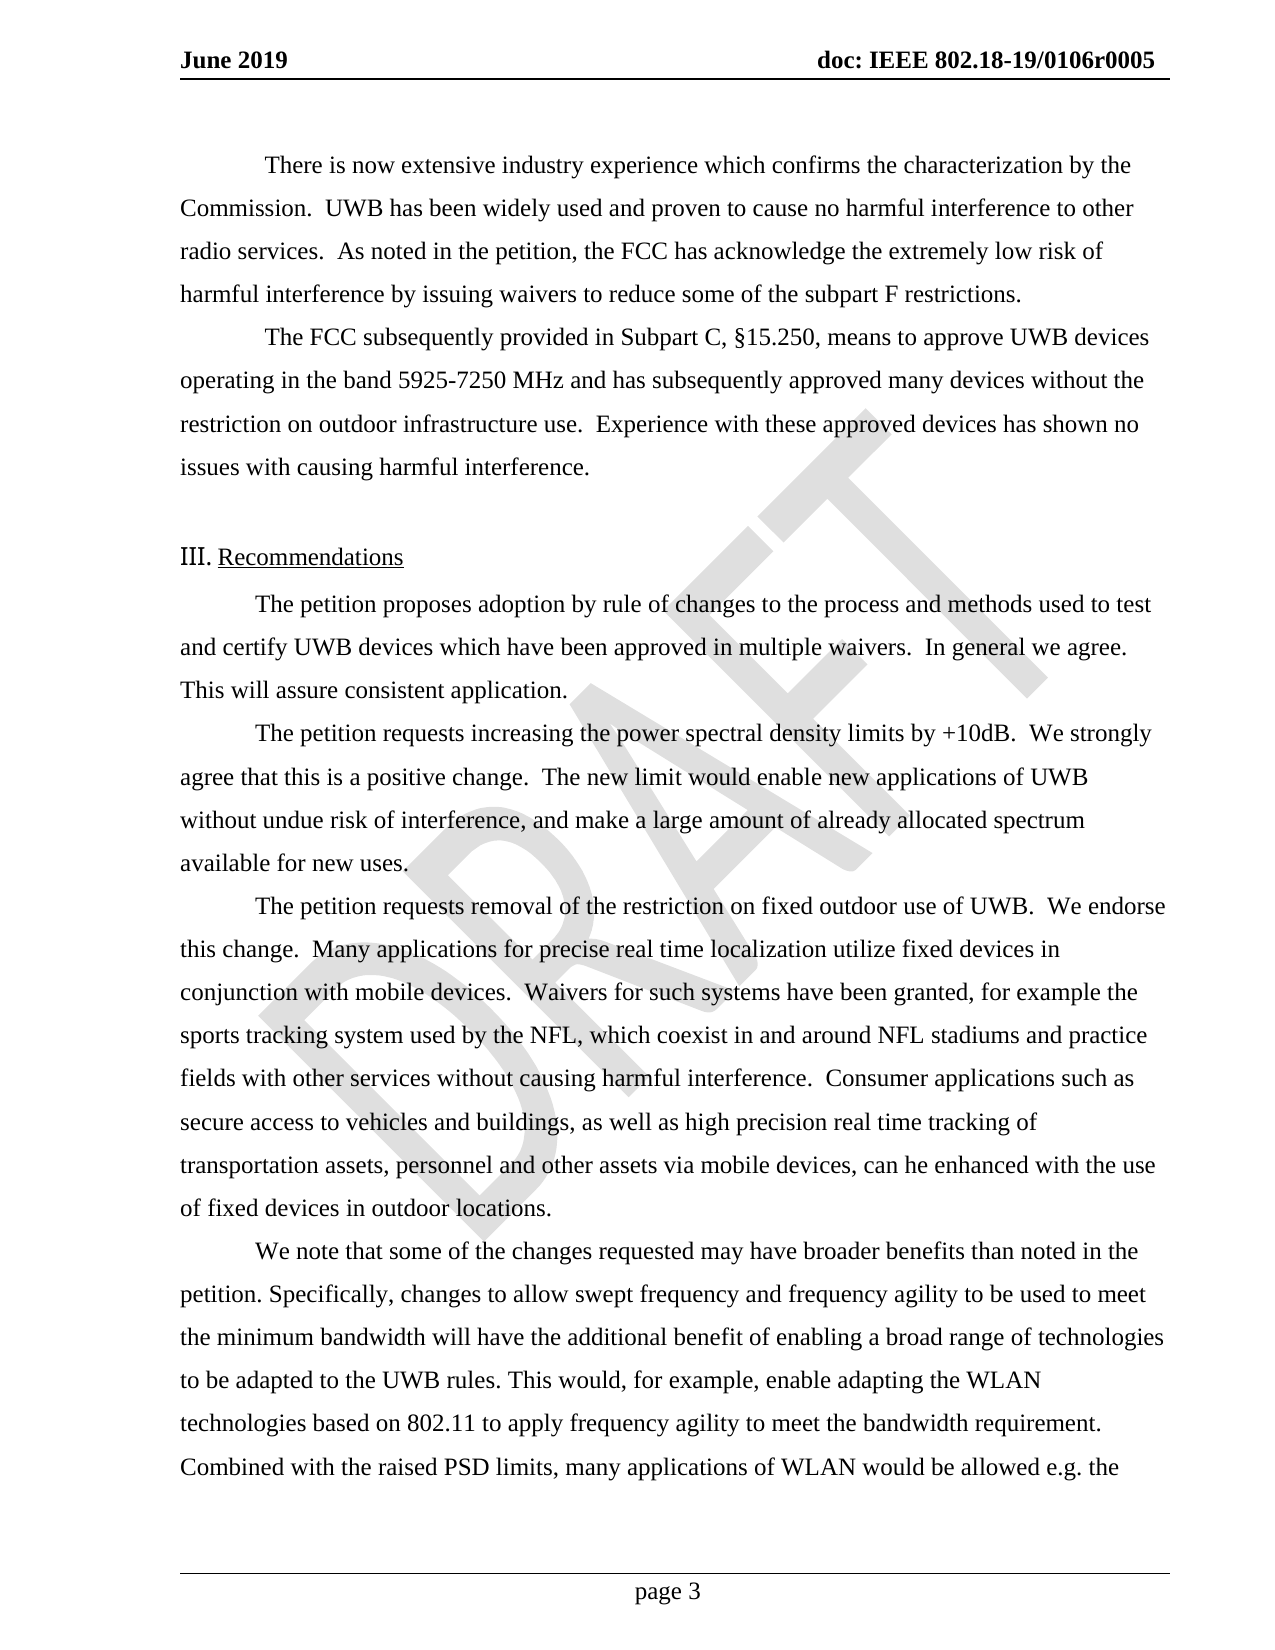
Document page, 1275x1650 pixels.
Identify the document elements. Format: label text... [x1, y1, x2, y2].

list There is now extensive industry experience which confirms the characterization by the Commission. UWB has been widely used and proven to cause no harmful interference to other radio services. As noted in the petition, the FCC has acknowledge the extremely low risk of harmful interference by issuing waivers to reduce some of the subpart F restrictions. [180, 150, 1170, 308]
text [180, 1236, 1170, 1480]
list Recommendations [180, 538, 1170, 572]
text The petition proposes adoption by rule of changes to the process and methods used to test and certify UWB devices which have been approved in multiple waivers. In general we agree. This will assure consistent application. [180, 589, 1170, 704]
text The petition requests increasing the power spectral density limits by +10dB. We strongly agree that this is a positive change. The new limit would enable new applications of UWB without undue risk of interference, and make a large amount of already allocated spectrum available for new uses. [180, 718, 1170, 877]
list The FCC subsequently provided in Subpart C, §15.250, means to approve UWB devices operating in the band 5925-7250 MHz and has subsequently approved many devices without the restriction on outdoor infrastructure use. Experience with these approved devices has shown no issues with causing harmful interference. [180, 322, 1170, 481]
text The petition requests removal of the restriction on fixed outdoor use of UWB. We endorse this change. Many applications for precise real time localization utilize fixed devices in conjunction with mobile devices. Waivers for such systems have been granted, for example the sports tracking system used by the NFL, which coexist in and around NFL stadiums and practice fields with other services without causing harmful interference. Consumer applications such as secure access to vehicles and buildings, as well as high precision real time tracking of transportation assets, personnel and other assets via mobile devices, can he enhanced with the use of fixed devices in outdoor locations. [180, 891, 1170, 1222]
